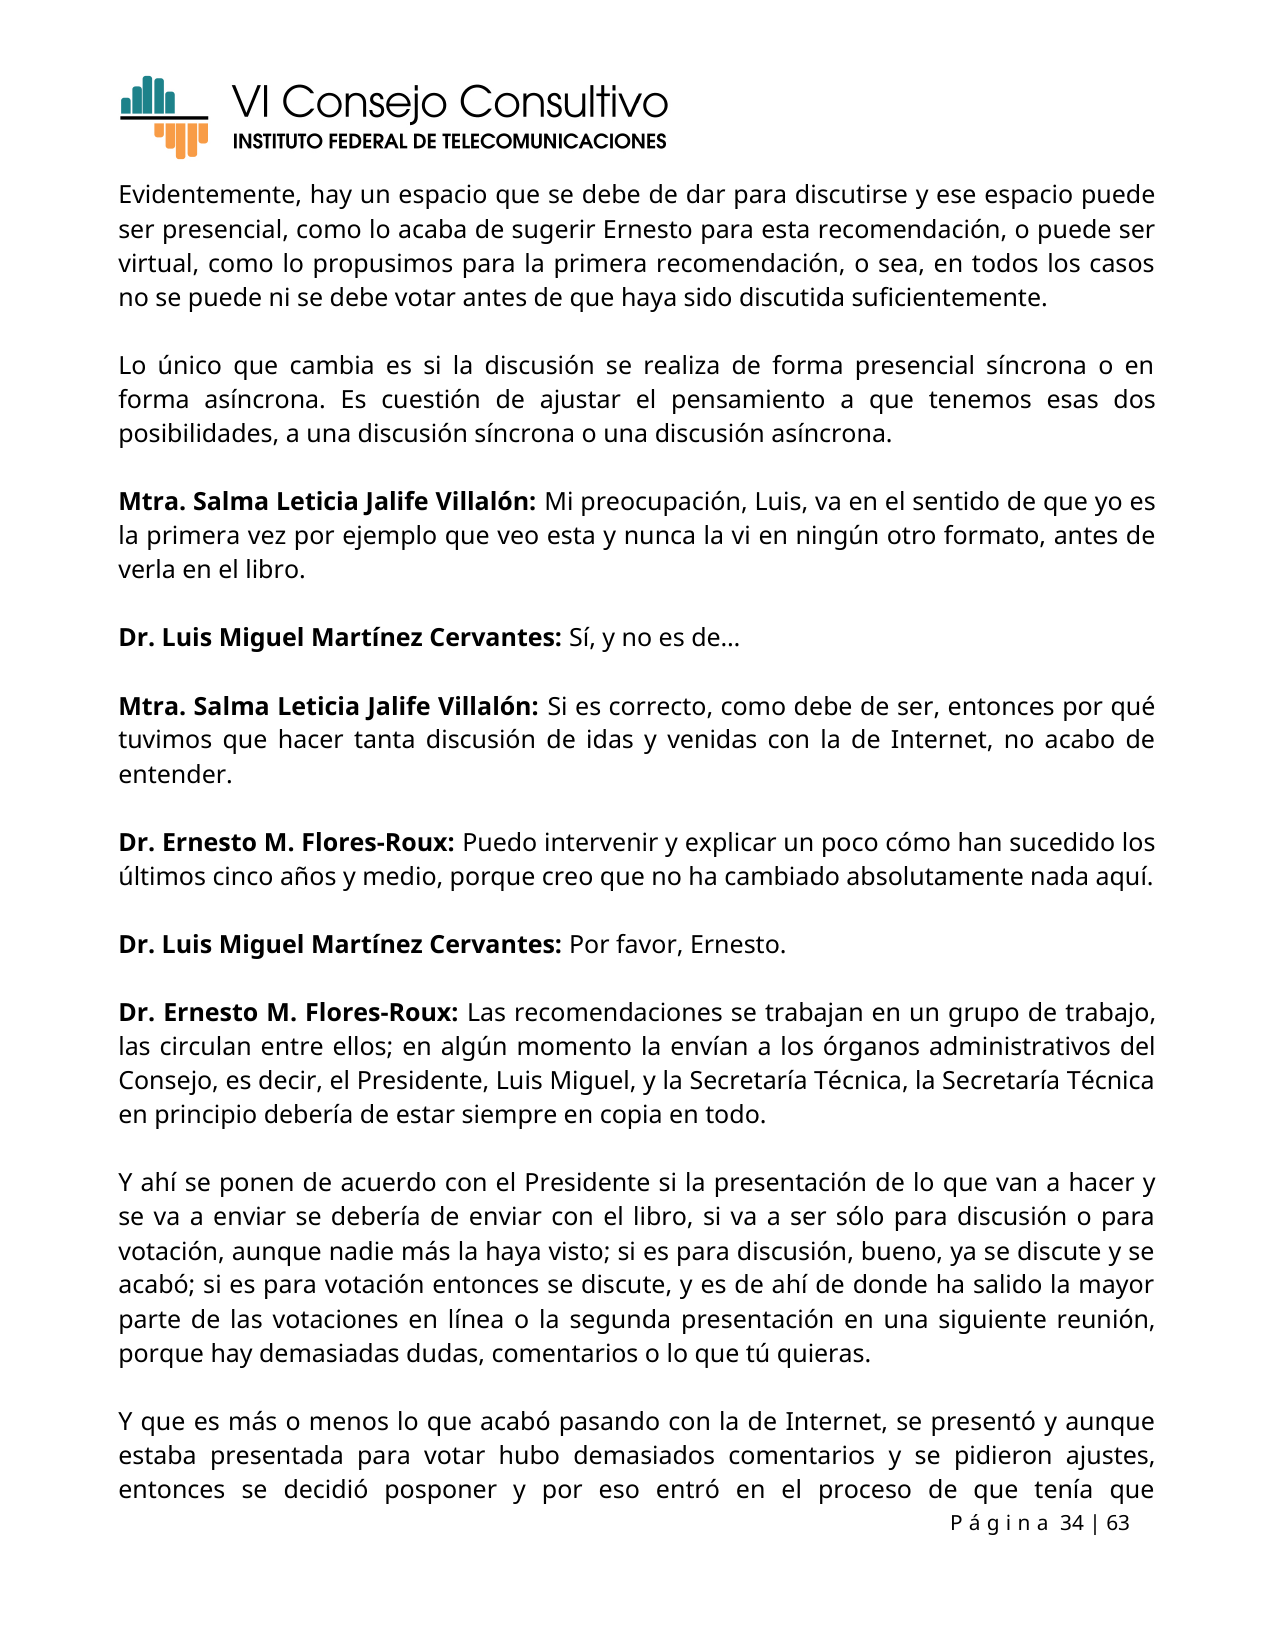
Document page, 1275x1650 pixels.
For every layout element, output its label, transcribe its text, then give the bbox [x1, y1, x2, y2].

text Evidentemente, hay un espacio que se debe de dar para discutirse y ese espacio puede ser presencial, como lo acaba de sugerir Ernesto para esta recomendación, o puede ser virtual, como lo propusimos para la primera recomendación, o sea, en todos los casos no se puede ni se debe votar antes de que haya sido discutida suficientemente. [118, 177, 1157, 313]
text Dr. Ernesto M. Flores-Roux: Las recomendaciones se trabajan en un grupo de trabajo, las circulan entre ellos; en algún momento la envían a los órganos administrativos del Consejo, es decir, el Presidente, Luis Miguel, y la Secretaría Técnica, la Secretaría Técnica en principio debería de estar siempre en copia en todo. [118, 995, 1157, 1131]
picture [2, 16, 1273, 1650]
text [118, 1403, 1157, 1506]
text Y ahí se ponen de acuerdo con el Presidente si la presentación de lo que van a hacer y se va a enviar se debería de enviar con el libro, si va a ser sólo para discusión o para votación, aunque nadie más la haya visto; si es para discusión, bueno, ya se discute y se acabó; si es para votación entonces se discute, y es de ahí de donde ha salido la mayor parte de las votaciones en línea o la segunda presentación en una siguiente reunión, porque hay demasiadas dudas, comentarios o lo que tú quieras. [118, 1165, 1157, 1369]
text Mtra. Salma Leticia Jalife Villalón: Mi preocupación, Luis, va en el sentido de que yo es la primera vez por ejemplo que veo esta y nunca la vi en ningún otro formato, antes de verla en el libro. [118, 484, 1157, 586]
text Mtra. Salma Leticia Jalife Villalón: Si es correcto, como debe de ser, entonces por qué tuvimos que hacer tanta discusión de idas y venidas con la de Internet, no acabo de entender. [118, 688, 1157, 790]
text Lo único que cambia es si la discusión se realiza de forma presencial síncrona o en forma asíncrona. Es cuestión de ajustar el pensamiento a que tenemos esas dos posibilidades, a una discusión síncrona o una discusión asíncrona. [118, 347, 1157, 450]
text Dr. Ernesto M. Flores-Roux: Puedo intervenir y explicar un poco cómo han sucedido los últimos cinco años y medio, porque creo que no ha cambiado absolutamente nada aquí. [118, 824, 1157, 892]
text Dr. Luis Miguel Martínez Cervantes: Por favor, Ernesto. [118, 927, 1157, 961]
text Dr. Luis Miguel Martínez Cervantes: Sí, y no es de… [118, 620, 1157, 654]
